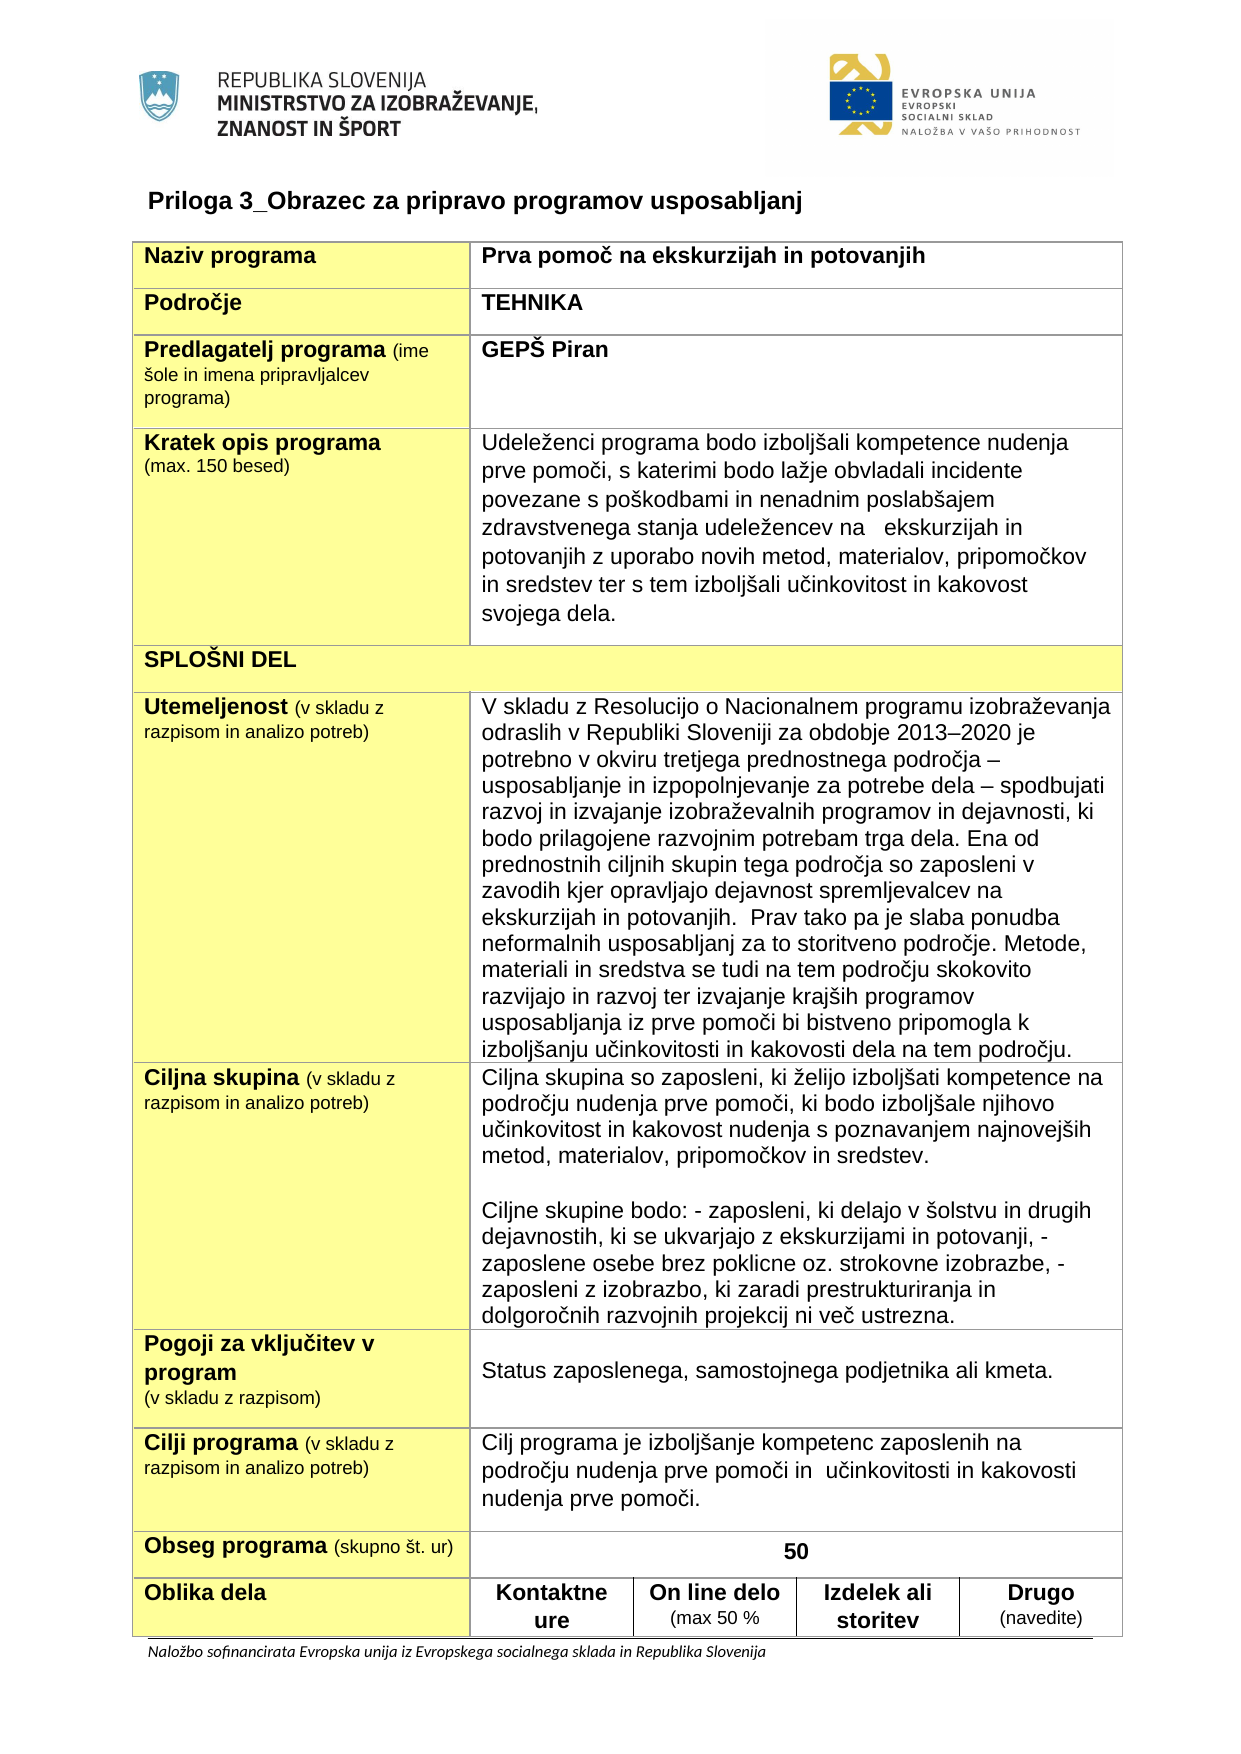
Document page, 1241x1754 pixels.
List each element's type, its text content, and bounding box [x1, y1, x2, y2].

table_cell Področje [133, 289, 469, 334]
table_cell Cilj programa je izboljšanje kompetenc zaposlenih na področju nudenja prve pomoči in učinkovitosti in kakovosti nudenja prve pomoči. [471, 1429, 1122, 1531]
picture [765, 19, 1115, 177]
table_cell Drugo (navedite) [960, 1579, 1122, 1636]
table_cell Cilji programa (v skladu z razpisom in analizo potreb) [133, 1428, 469, 1531]
picture [139, 71, 538, 136]
table_header Naziv programa [133, 243, 469, 288]
table_cell Predlagatelj programa (ime šole in imena pripravljalcev programa) [133, 335, 469, 427]
table_cell Izdelek ali storitev [797, 1579, 959, 1636]
table_cell SPLOŠNI DEL [133, 646, 1122, 691]
table_cell Kontaktne ure [471, 1579, 633, 1636]
table_header Prva pomoč na ekskurzijah in potovanjih [471, 243, 1122, 288]
table_cell V skladu z Resolucijo o Nacionalnem programu izobraževanja odraslih v Republiki Sloveniji za obdobje 2013–2020 je potrebno v okviru tretjega prednostnega področja – usposabljanje in izpopolnjevanje za potrebe dela – spodbujati razvoj in izvajanje izobraževalnih programov in dejavnosti, ki bodo prilagojene razvojnim potrebam trga dela. Ena od prednostnih ciljnih skupin tega področja so zaposleni v zavodih kjer opravljajo dejavnost spremljevalcev na ekskurzijah in potovanjih. Prav tako pa je slaba ponudba neformalnih usposabljanj za to storitveno področje. Metode, materiali in sredstva se tudi na tem področju skokovito razvijajo in razvoj ter izvajanje krajših programov usposabljanja iz prve pomoči bi bistveno pripomogla k izboljšanju učinkovitosti in kakovosti dela na tem področju. [471, 693, 1122, 1062]
table_cell Status zaposlenega, samostojnega podjetnika ali kmeta. [471, 1330, 1122, 1427]
table_cell Ciljna skupina (v skladu z razpisom in analizo potreb) [133, 1063, 469, 1329]
table_cell Oblika dela [133, 1578, 469, 1636]
table_cell 50 [471, 1532, 1122, 1577]
table_cell Ciljna skupina so zaposleni, ki želijo izboljšati kompetence na področju nudenja prve pomoči, ki bodo izboljšale njihovo učinkovitost in kakovost nudenja s poznavanjem najnovejših metod, materialov, pripomočkov in sredstev. Ciljne skupine bodo: - zaposleni, ki delajo v šolstvu in drugih dejavnostih, ki se ukvarjajo z ekskurzijami in potovanji, - zaposlene osebe brez poklicne oz. strokovne izobrazbe, - zaposleni z izobrazbo, ki zaradi prestrukturiranja in dolgoročnih razvojnih projekcij ni več ustrezna. [471, 1063, 1122, 1329]
table_cell On line delo (max 50 % celotnega programa) [634, 1579, 796, 1636]
table_cell Kratek opis programa (max. 150 besed) [133, 429, 469, 645]
text Priloga 3_Obrazec za pripravo programov usposabljanj [148, 186, 1093, 214]
table_cell Udeleženci programa bodo izboljšali kompetence nudenja prve pomoči, s katerimi bodo lažje obvladali incidente povezane s poškodbami in nenadnim poslabšajem zdravstvenega stanja udeležencev na ekskurzijah in potovanjih z uporabo novih metod, materialov, pripomočkov in sredstev ter s tem izboljšali učinkovitost in kakovost svojega dela. [471, 429, 1122, 645]
table_cell TEHNIKA [471, 289, 1122, 334]
table_cell Utemeljenost (v skladu z razpisom in analizo potreb) [133, 693, 469, 1062]
table_cell Pogoji za vključitev v program (v skladu z razpisom) [133, 1330, 469, 1427]
table_cell GEPŠ Piran [471, 336, 1122, 427]
table_cell Obseg programa (skupno št. ur) [133, 1532, 469, 1577]
